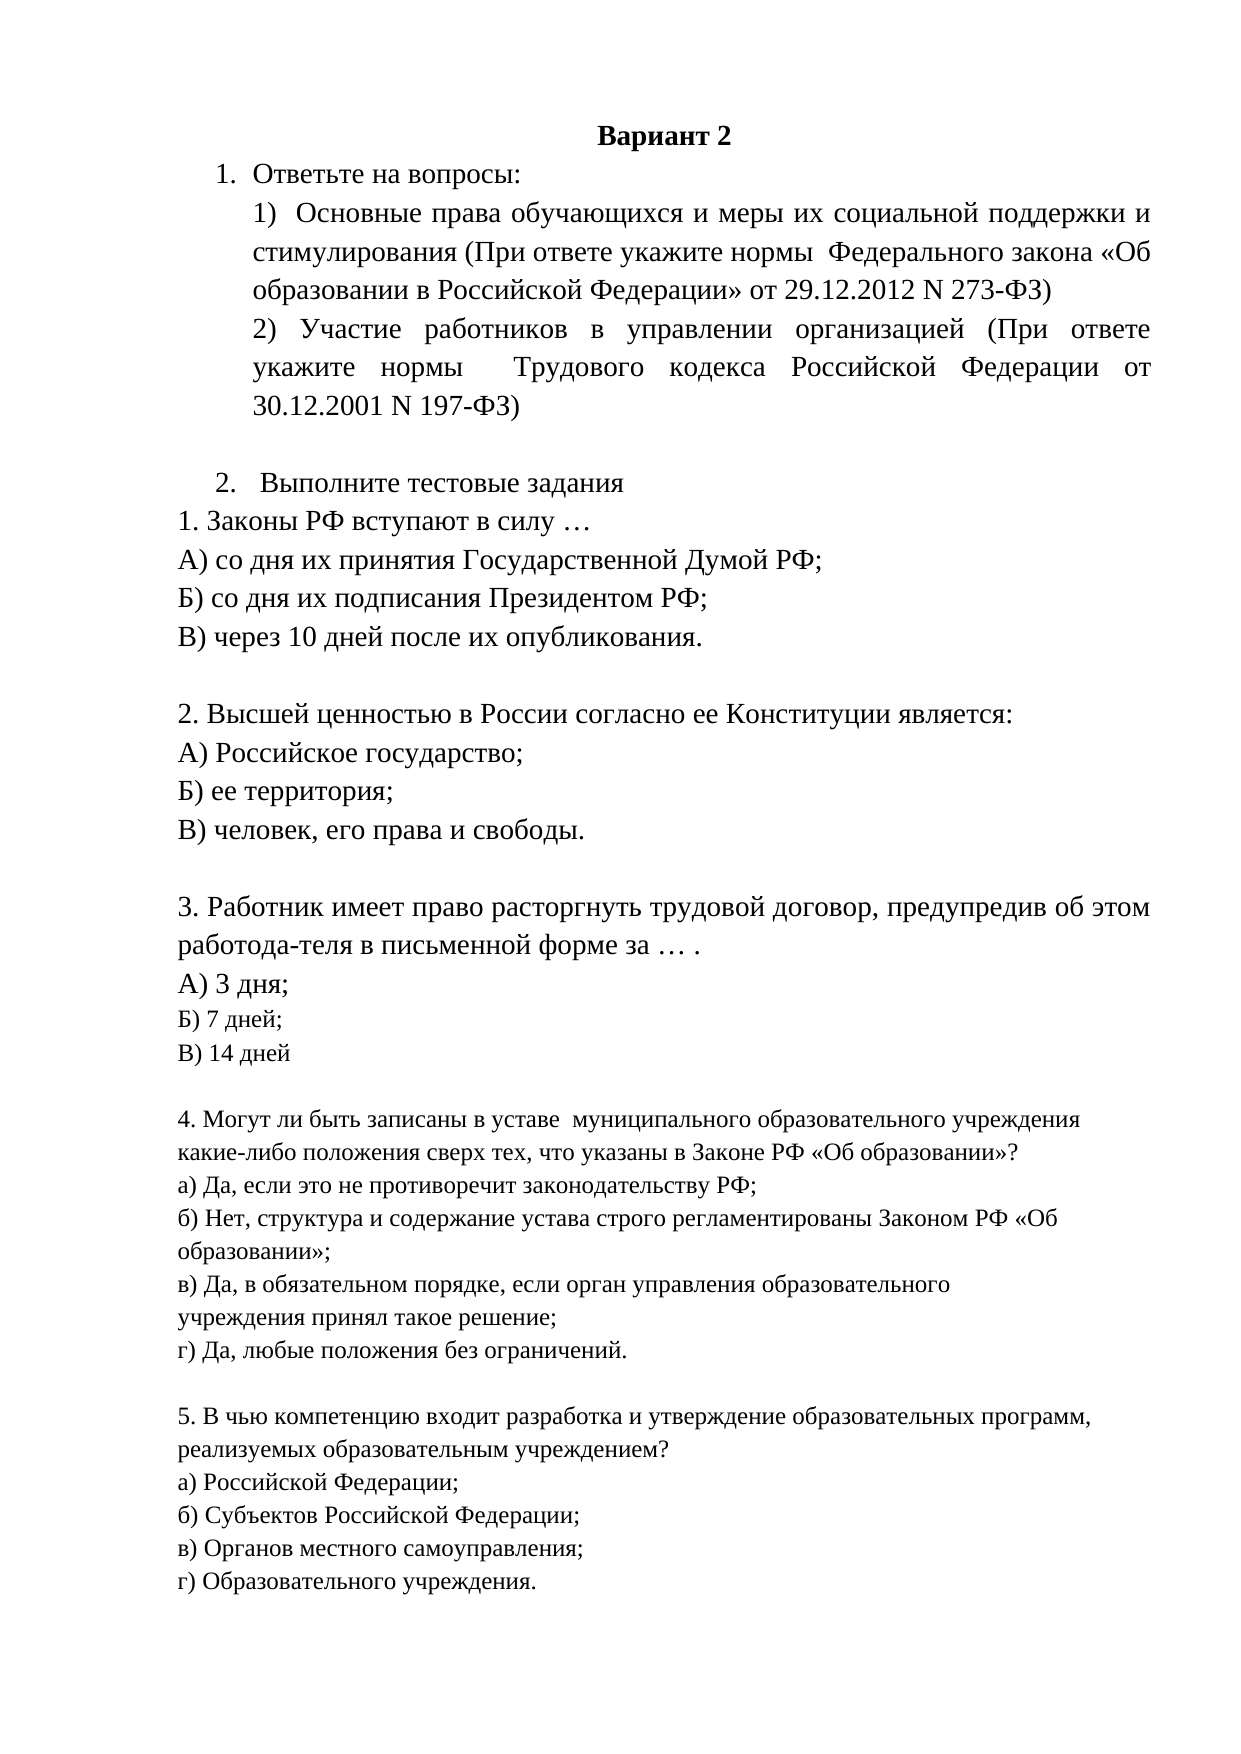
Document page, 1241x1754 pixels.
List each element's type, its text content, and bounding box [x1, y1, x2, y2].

text Б) со дня их подписания Президентом РФ; [177, 581, 1152, 614]
text Б) 7 дней; [177, 1004, 1152, 1033]
text В) 14 дней [177, 1038, 1152, 1066]
text В) человек, его права и свободы. [177, 812, 1152, 845]
text г) Да, любые положения без ограничений. [177, 1335, 1152, 1363]
text Б) ее территория; [177, 773, 1152, 807]
text 5. В чью компетенцию входит разработка и утверждение образовательных программ, реализуемых образовательным учреждением? [177, 1401, 1152, 1463]
text в) Да, в обязательном порядке, если орган управления образовательного [177, 1269, 1152, 1297]
text в) Органов местного самоуправления; [177, 1533, 1152, 1562]
text учреждения принял такое решение; [177, 1302, 1152, 1331]
text б) Субъектов Российской Федерации; [177, 1500, 1152, 1529]
text В) через 10 дней после их опубликования. [177, 619, 1152, 653]
text а) Российской Федерации; [177, 1467, 1152, 1496]
list 1) Основные права обучающихся и меры их социальной поддержки и стимулирования (При ответе укажите нормы Федерального закона «Об образовании в Российской Федерации» от 29.12.2012 N 273-ФЗ) [252, 195, 1152, 306]
text А) 3 дня; [177, 966, 1152, 999]
text 3. Работник имеет право расторгнуть трудовой договор, предупредив об этом работода-теля в письменной форме за … . [177, 889, 1152, 961]
text а) Да, если это не противоречит законодательству РФ; [177, 1170, 1152, 1198]
text Вариант 2 [177, 118, 1152, 152]
text А) со дня их принятия Государственной Думой РФ; [177, 542, 1152, 576]
text А) Российское государство; [177, 735, 1152, 768]
text 4. Могут ли быть записаны в уставе муниципального образовательного учреждения какие-либо положения сверх тех, что указаны в Законе РФ «Об образовании»? [177, 1104, 1152, 1165]
text б) Нет, структура и содержание устава строго регламентированы Законом РФ «Об образовании»; [177, 1203, 1152, 1264]
text г) Образовательного учреждения. [177, 1566, 1152, 1595]
list 2) Участие работников в управлении организацией (При ответе укажите нормы Трудового кодекса Российской Федерации от 30.12.2001 N 197-ФЗ) [252, 311, 1152, 421]
list Ответьте на вопросы: [215, 157, 1152, 190]
list Выполните тестовые задания [215, 465, 1152, 498]
text 1. Законы РФ вступают в силу … [177, 503, 1152, 537]
text 2. Высшей ценностью в России согласно ее Конституции является: [177, 696, 1152, 730]
